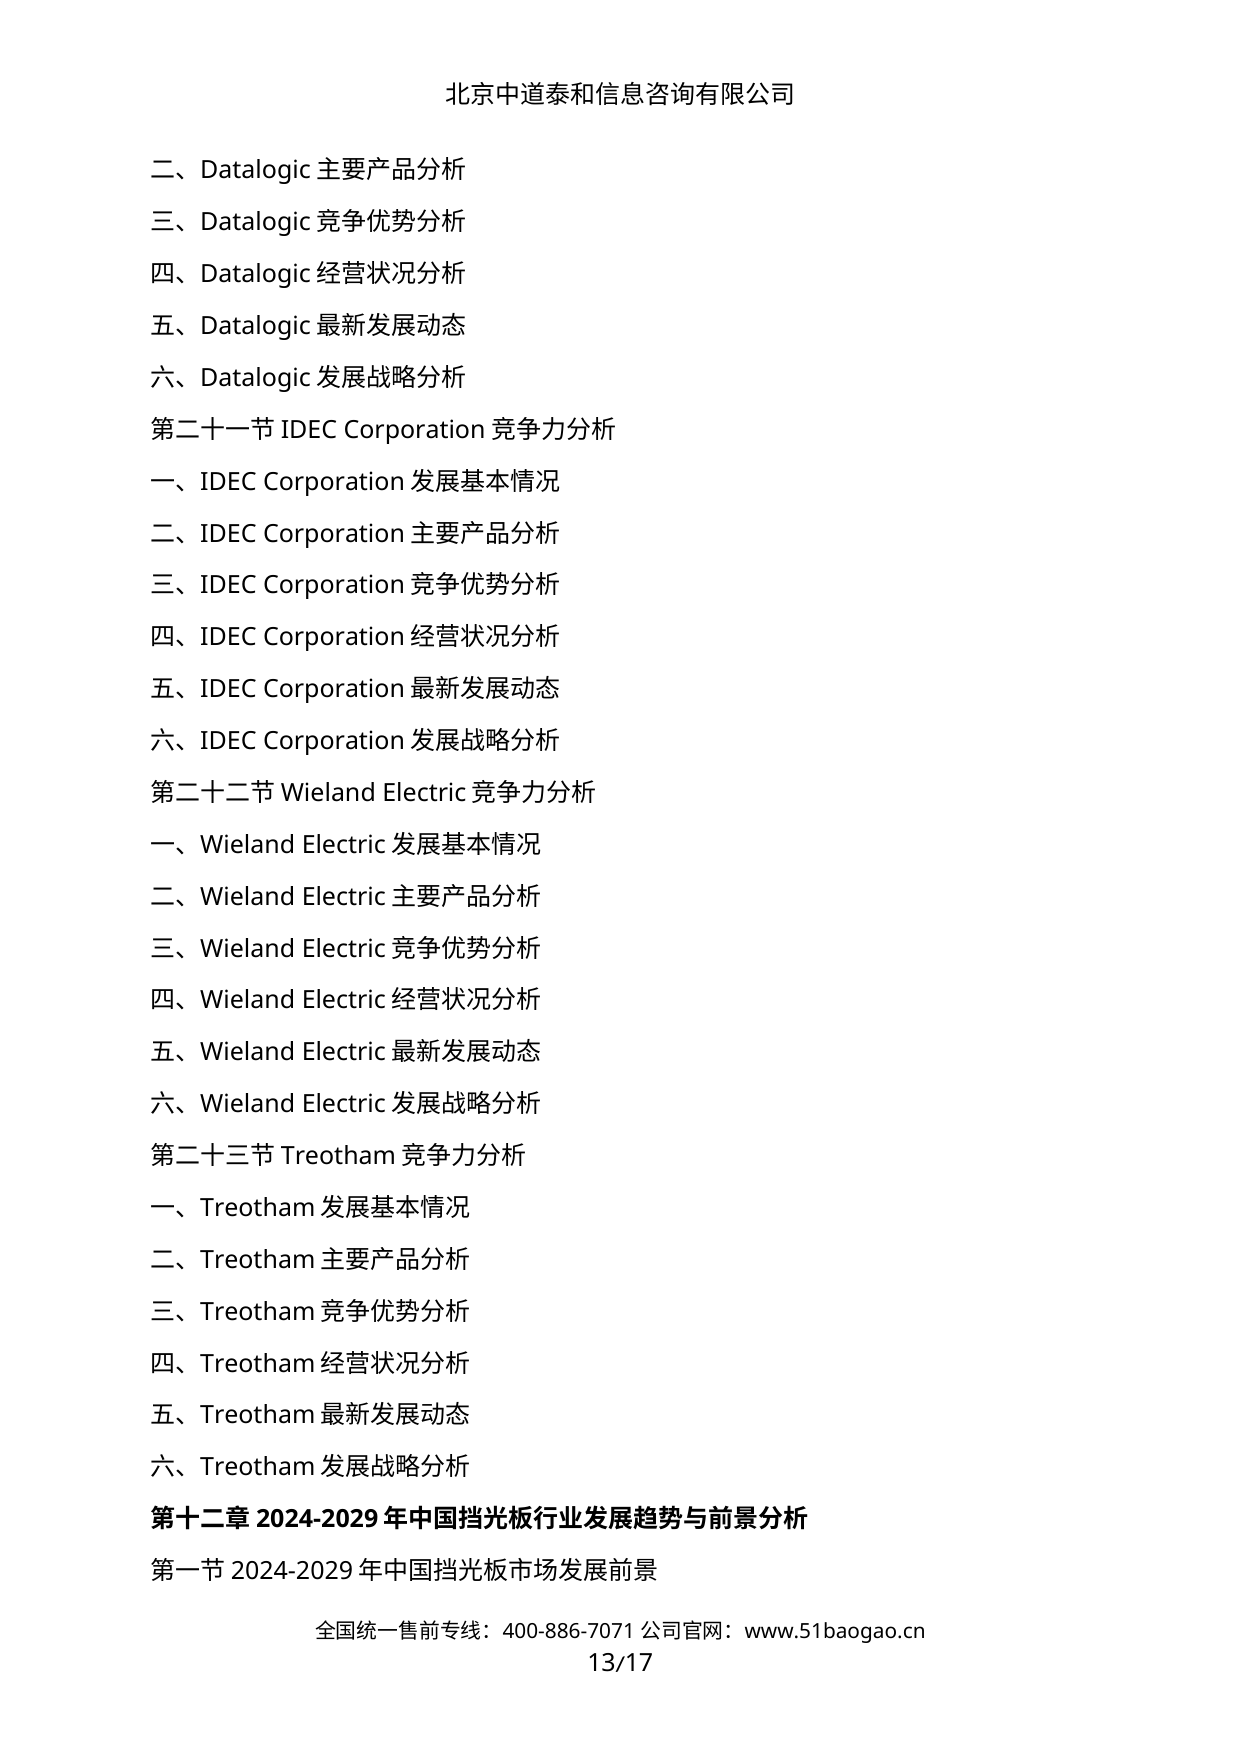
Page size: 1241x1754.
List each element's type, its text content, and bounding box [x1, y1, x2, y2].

text 五、Datalogic最新发展动态 [150, 306, 1090, 342]
text 五、Wieland Electric最新发展动态 [150, 1032, 1090, 1068]
text 第二十二节 Wieland Electric竞争力分析 [150, 772, 1090, 809]
text 五、Treotham最新发展动态 [150, 1395, 1090, 1431]
text 六、IDEC Corporation发展战略分析 [150, 721, 1090, 757]
text 第二十三节 Treotham竞争力分析 [150, 1136, 1090, 1172]
text 二、Datalogic主要产品分析 [150, 150, 1090, 186]
text 四、Datalogic经营状况分析 [150, 254, 1090, 290]
text 六、Wieland Electric发展战略分析 [150, 1084, 1090, 1120]
text 五、IDEC Corporation最新发展动态 [150, 669, 1090, 705]
text 四、IDEC Corporation经营状况分析 [150, 617, 1090, 653]
text 第一节 2024-2029年中国挡光板市场发展前景 [150, 1551, 1090, 1587]
text 六、Datalogic发展战略分析 [150, 357, 1090, 394]
text 二、IDEC Corporation主要产品分析 [150, 513, 1090, 549]
text 三、IDEC Corporation竞争优势分析 [150, 565, 1090, 601]
text 一、Wieland Electric发展基本情况 [150, 824, 1090, 861]
text 一、Treotham发展基本情况 [150, 1187, 1090, 1224]
text 一、IDEC Corporation发展基本情况 [150, 461, 1090, 497]
text 六、Treotham发展战略分析 [150, 1447, 1090, 1483]
text 三、Wieland Electric竞争优势分析 [150, 928, 1090, 964]
text 二、Treotham主要产品分析 [150, 1239, 1090, 1276]
text 第十二章 2024-2029年中国挡光板行业发展趋势与前景分析 [150, 1499, 1090, 1535]
text 四、Wieland Electric经营状况分析 [150, 980, 1090, 1016]
text 三、Treotham竞争优势分析 [150, 1291, 1090, 1327]
text 二、Wieland Electric主要产品分析 [150, 876, 1090, 912]
text 三、Datalogic竞争优势分析 [150, 202, 1090, 238]
text 第二十一节 IDEC Corporation竞争力分析 [150, 409, 1090, 446]
text 四、Treotham经营状况分析 [150, 1343, 1090, 1379]
